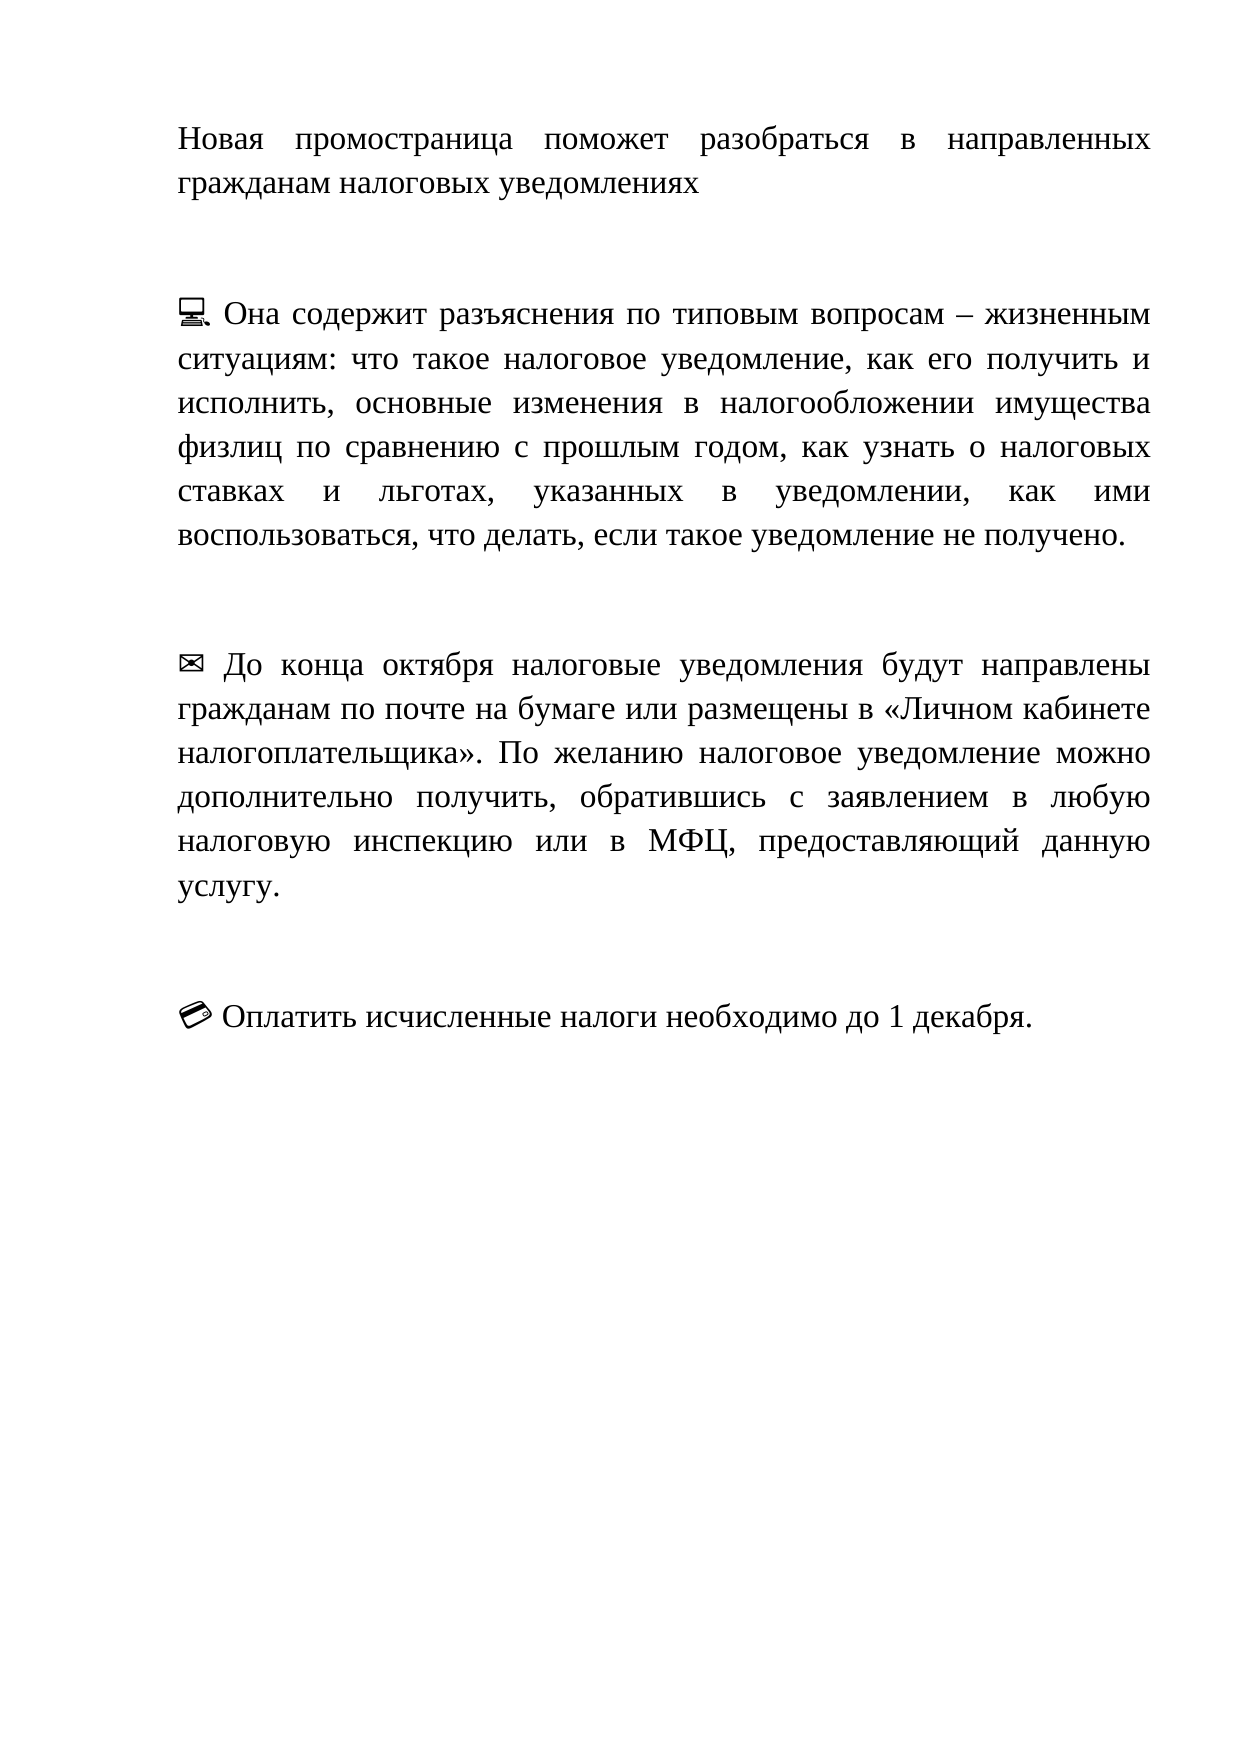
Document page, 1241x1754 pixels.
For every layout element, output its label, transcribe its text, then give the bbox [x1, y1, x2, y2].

text Новая промостраница поможет разобраться в направленных гражданам налоговых уведомлениях [177, 118, 1152, 201]
text 💳 Оплатить исчисленные налоги необходимо до 1 декабря. [177, 994, 1152, 1035]
text ✉️ До конца октября налоговые уведомления будут направлены гражданам по почте на бумаге или размещены в «Личном кабинете налогоплательщика». По желанию налоговое уведомление можно дополнительно получить, обратившись с заявлением в любую налоговую инспекцию или в МФЦ, предоставляющий данную услугу. [177, 644, 1152, 903]
text 💻 Она содержит разъяснения по типовым вопросам – жизненным ситуациям: что такое налоговое уведомление, как его получить и исполнить, основные изменения в налогообложении имущества физлиц по сравнению с прошлым годом, как узнать о налоговых ставках и льготах, указанных в уведомлении, как ими воспользоваться, что делать, если такое уведомление не получено. [177, 292, 1152, 553]
